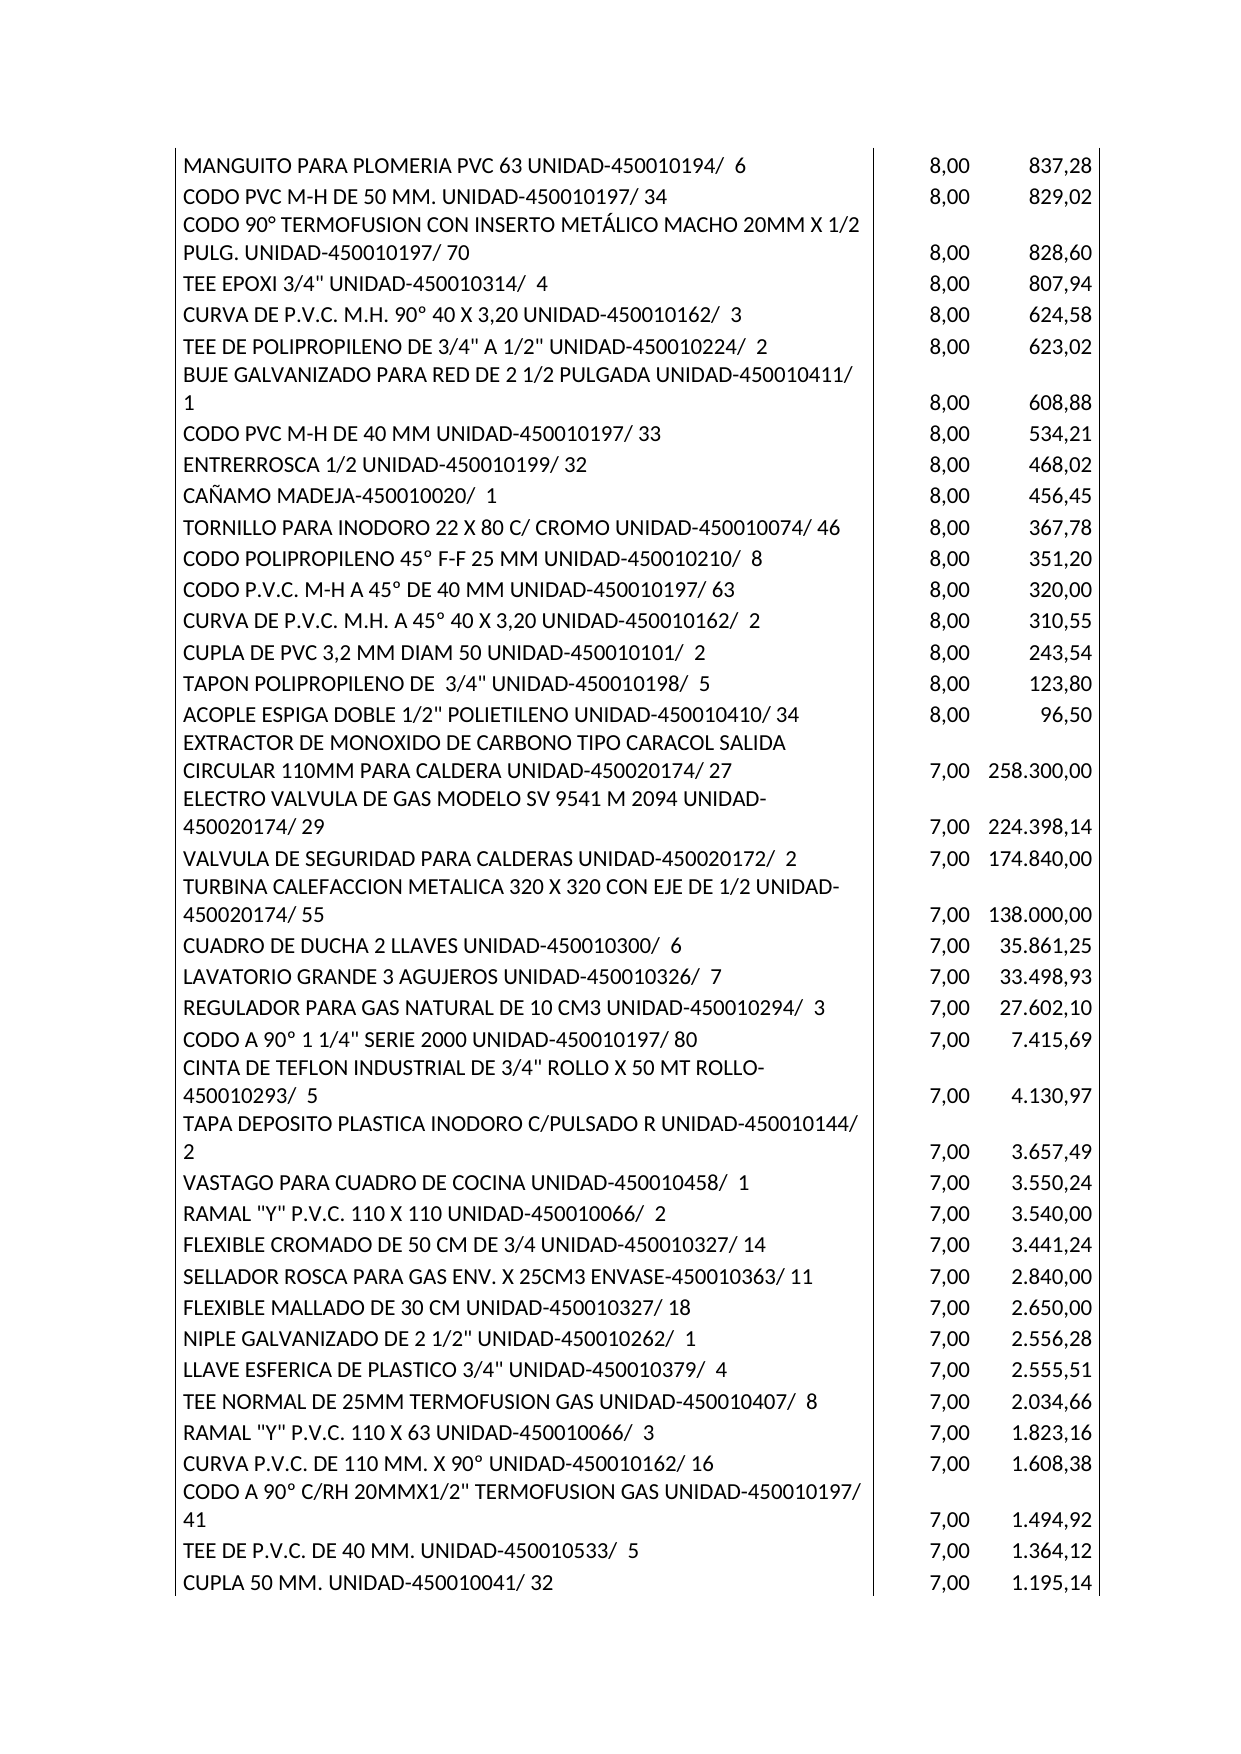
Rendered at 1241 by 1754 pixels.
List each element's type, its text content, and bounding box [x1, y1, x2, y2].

table_cell CODO POLIPROPILENO 45º F-F 25 MM UNIDAD-450010210/ 8 [176, 541, 873, 572]
table_cell 7,00 [874, 1228, 977, 1259]
table_cell VALVULA DE SEGURIDAD PARA CALDERAS UNIDAD-450020172/ 2 [176, 841, 873, 872]
table_cell 7,00 [874, 1053, 977, 1109]
table_cell 534,21 [977, 416, 1099, 447]
table_cell CODO PVC M-H DE 40 MM UNIDAD-450010197/ 33 [176, 416, 873, 447]
table_cell 8,00 [874, 179, 977, 210]
table_cell 8,00 [874, 510, 977, 541]
table_cell 468,02 [977, 447, 1099, 478]
table_cell MANGUITO PARA PLOMERIA PVC 63 UNIDAD-450010194/ 6 [176, 148, 873, 179]
table_cell 8,00 [874, 298, 977, 329]
table_cell 8,00 [874, 329, 977, 360]
table_cell 8,00 [874, 210, 977, 266]
table_cell 1.823,16 [977, 1415, 1099, 1446]
table_cell NIPLE GALVANIZADO DE 2 1/2" UNIDAD-450010262/ 1 [176, 1321, 873, 1352]
table_cell 2.650,00 [977, 1290, 1099, 1321]
table_cell 8,00 [874, 479, 977, 510]
table_cell 3.550,24 [977, 1165, 1099, 1196]
table_cell 456,45 [977, 479, 1099, 510]
table_cell 7,00 [874, 785, 977, 841]
table_cell 8,00 [874, 447, 977, 478]
table_cell 8,00 [874, 416, 977, 447]
table_cell 2.840,00 [977, 1259, 1099, 1290]
table_cell 608,88 [977, 360, 1099, 416]
table_cell 320,00 [977, 572, 1099, 603]
table_cell 7,00 [874, 1415, 977, 1446]
table_cell 7,00 [874, 1321, 977, 1352]
table_cell 8,00 [874, 572, 977, 603]
table_cell 7,00 [874, 1022, 977, 1053]
table_cell 7,00 [874, 841, 977, 872]
table_cell CINTA DE TEFLON INDUSTRIAL DE 3/4" ROLLO X 50 MT ROLLO-450010293/ 5 [176, 1053, 873, 1109]
table_cell CODO P.V.C. M-H A 45º DE 40 MM UNIDAD-450010197/ 63 [176, 572, 873, 603]
table_cell CUPLA DE PVC 3,2 MM DIAM 50 UNIDAD-450010101/ 2 [176, 635, 873, 666]
table_cell 623,02 [977, 329, 1099, 360]
table_cell 624,58 [977, 298, 1099, 329]
table_cell 8,00 [874, 635, 977, 666]
table_cell CURVA DE P.V.C. M.H. A 45º 40 X 3,20 UNIDAD-450010162/ 2 [176, 604, 873, 635]
table_cell 7,00 [874, 1290, 977, 1321]
table_cell VASTAGO PARA CUADRO DE COCINA UNIDAD-450010458/ 1 [176, 1165, 873, 1196]
table_cell 367,78 [977, 510, 1099, 541]
table_cell LAVATORIO GRANDE 3 AGUJEROS UNIDAD-450010326/ 7 [176, 959, 873, 990]
table_cell TEE DE POLIPROPILENO DE 3/4" A 1/2" UNIDAD-450010224/ 2 [176, 329, 873, 360]
table_cell 351,20 [977, 541, 1099, 572]
table_cell 3.657,49 [977, 1109, 1099, 1165]
table_cell 8,00 [874, 697, 977, 728]
table_cell 8,00 [874, 266, 977, 297]
table_cell CAÑAMO MADEJA-450010020/ 1 [176, 479, 873, 510]
table_cell 7,00 [874, 1196, 977, 1227]
table_cell FLEXIBLE MALLADO DE 30 CM UNIDAD-450010327/ 18 [176, 1290, 873, 1321]
table_cell RAMAL "Y" P.V.C. 110 X 63 UNIDAD-450010066/ 3 [176, 1415, 873, 1446]
table_cell 8,00 [874, 541, 977, 572]
table_cell SELLADOR ROSCA PARA GAS ENV. X 25CM3 ENVASE-450010363/ 11 [176, 1259, 873, 1290]
table_cell ELECTRO VALVULA DE GAS MODELO SV 9541 M 2094 UNIDAD-450020174/ 29 [176, 785, 873, 841]
table_cell 7,00 [874, 990, 977, 1022]
table_cell ENTRERROSCA 1/2 UNIDAD-450010199/ 32 [176, 447, 873, 478]
table_cell TAPA DEPOSITO PLASTICA INODORO C/PULSADO R UNIDAD-450010144/ 2 [176, 1109, 873, 1165]
table_cell 8,00 [874, 604, 977, 635]
table_cell 1.494,92 [977, 1478, 1099, 1533]
table_cell 258.300,00 [977, 729, 1099, 784]
table_cell RAMAL "Y" P.V.C. 110 X 110 UNIDAD-450010066/ 2 [176, 1196, 873, 1227]
table_cell LLAVE ESFERICA DE PLASTICO 3/4" UNIDAD-450010379/ 4 [176, 1353, 873, 1384]
table_cell 8,00 [874, 360, 977, 416]
table_cell 7,00 [874, 1446, 977, 1477]
table_cell BUJE GALVANIZADO PARA RED DE 2 1/2 PULGADA UNIDAD-450010411/ 1 [176, 360, 873, 416]
table_cell CODO PVC M-H DE 50 MM. UNIDAD-450010197/ 34 [176, 179, 873, 210]
table_cell 1.195,14 [977, 1565, 1099, 1596]
table_cell 7,00 [874, 959, 977, 990]
table_cell 224.398,14 [977, 785, 1099, 841]
table_cell 828,60 [977, 210, 1099, 266]
table_cell EXTRACTOR DE MONOXIDO DE CARBONO TIPO CARACOL SALIDA CIRCULAR 110MM PARA CALDERA UNIDAD-450020174/ 27 [176, 729, 873, 784]
table_cell 96,50 [977, 697, 1099, 728]
table_cell FLEXIBLE CROMADO DE 50 CM DE 3/4 UNIDAD-450010327/ 14 [176, 1228, 873, 1259]
table_cell 4.130,97 [977, 1053, 1099, 1109]
table_cell CODO A 90º C/RH 20MMX1/2" TERMOFUSION GAS UNIDAD-450010197/ 41 [176, 1478, 873, 1533]
table_cell 2.556,28 [977, 1321, 1099, 1352]
table_cell 829,02 [977, 179, 1099, 210]
table_cell 807,94 [977, 266, 1099, 297]
table_cell CODO A 90º 1 1/4" SERIE 2000 UNIDAD-450010197/ 80 [176, 1022, 873, 1053]
table_cell 7,00 [874, 1565, 977, 1596]
table_cell 7,00 [874, 928, 977, 959]
table_cell 174.840,00 [977, 841, 1099, 872]
table_cell 7,00 [874, 1259, 977, 1290]
table_cell 7,00 [874, 1478, 977, 1533]
table_cell 7,00 [874, 1353, 977, 1384]
table_cell CURVA P.V.C. DE 110 MM. X 90º UNIDAD-450010162/ 16 [176, 1446, 873, 1477]
table_cell CUADRO DE DUCHA 2 LLAVES UNIDAD-450010300/ 6 [176, 928, 873, 959]
table_cell 2.555,51 [977, 1353, 1099, 1384]
table_cell 7,00 [874, 1384, 977, 1415]
table_cell 3.540,00 [977, 1196, 1099, 1227]
table_cell TEE DE P.V.C. DE 40 MM. UNIDAD-450010533/ 5 [176, 1534, 873, 1565]
table_cell 27.602,10 [977, 990, 1099, 1022]
table_cell 8,00 [874, 148, 977, 179]
table_cell 7,00 [874, 872, 977, 928]
table_cell TEE NORMAL DE 25MM TERMOFUSION GAS UNIDAD-450010407/ 8 [176, 1384, 873, 1415]
table_cell 243,54 [977, 635, 1099, 666]
table_cell CURVA DE P.V.C. M.H. 90º 40 X 3,20 UNIDAD-450010162/ 3 [176, 298, 873, 329]
table_cell 7,00 [874, 1109, 977, 1165]
table_cell 837,28 [977, 148, 1099, 179]
table_cell TAPON POLIPROPILENO DE 3/4" UNIDAD-450010198/ 5 [176, 666, 873, 697]
table_cell 33.498,93 [977, 959, 1099, 990]
table_cell REGULADOR PARA GAS NATURAL DE 10 CM3 UNIDAD-450010294/ 3 [176, 990, 873, 1022]
table_cell TORNILLO PARA INODORO 22 X 80 C/ CROMO UNIDAD-450010074/ 46 [176, 510, 873, 541]
table_cell 35.861,25 [977, 928, 1099, 959]
table_cell 138.000,00 [977, 872, 1099, 928]
table_cell 2.034,66 [977, 1384, 1099, 1415]
table_cell 7,00 [874, 729, 977, 784]
table_cell 310,55 [977, 604, 1099, 635]
table_cell 7.415,69 [977, 1022, 1099, 1053]
table_cell TURBINA CALEFACCION METALICA 320 X 320 CON EJE DE 1/2 UNIDAD-450020174/ 55 [176, 872, 873, 928]
table_cell CODO 90° TERMOFUSION CON INSERTO METÁLICO MACHO 20MM X 1/2 PULG. UNIDAD-450010197/ 70 [176, 210, 873, 266]
table_cell TEE EPOXI 3/4" UNIDAD-450010314/ 4 [176, 266, 873, 297]
table_cell 7,00 [874, 1165, 977, 1196]
table_cell 123,80 [977, 666, 1099, 697]
table_cell 1.608,38 [977, 1446, 1099, 1477]
table_cell ACOPLE ESPIGA DOBLE 1/2" POLIETILENO UNIDAD-450010410/ 34 [176, 697, 873, 728]
table_cell 7,00 [874, 1534, 977, 1565]
table_cell 3.441,24 [977, 1228, 1099, 1259]
table_cell CUPLA 50 MM. UNIDAD-450010041/ 32 [176, 1565, 873, 1596]
table_cell 8,00 [874, 666, 977, 697]
table_cell 1.364,12 [977, 1534, 1099, 1565]
